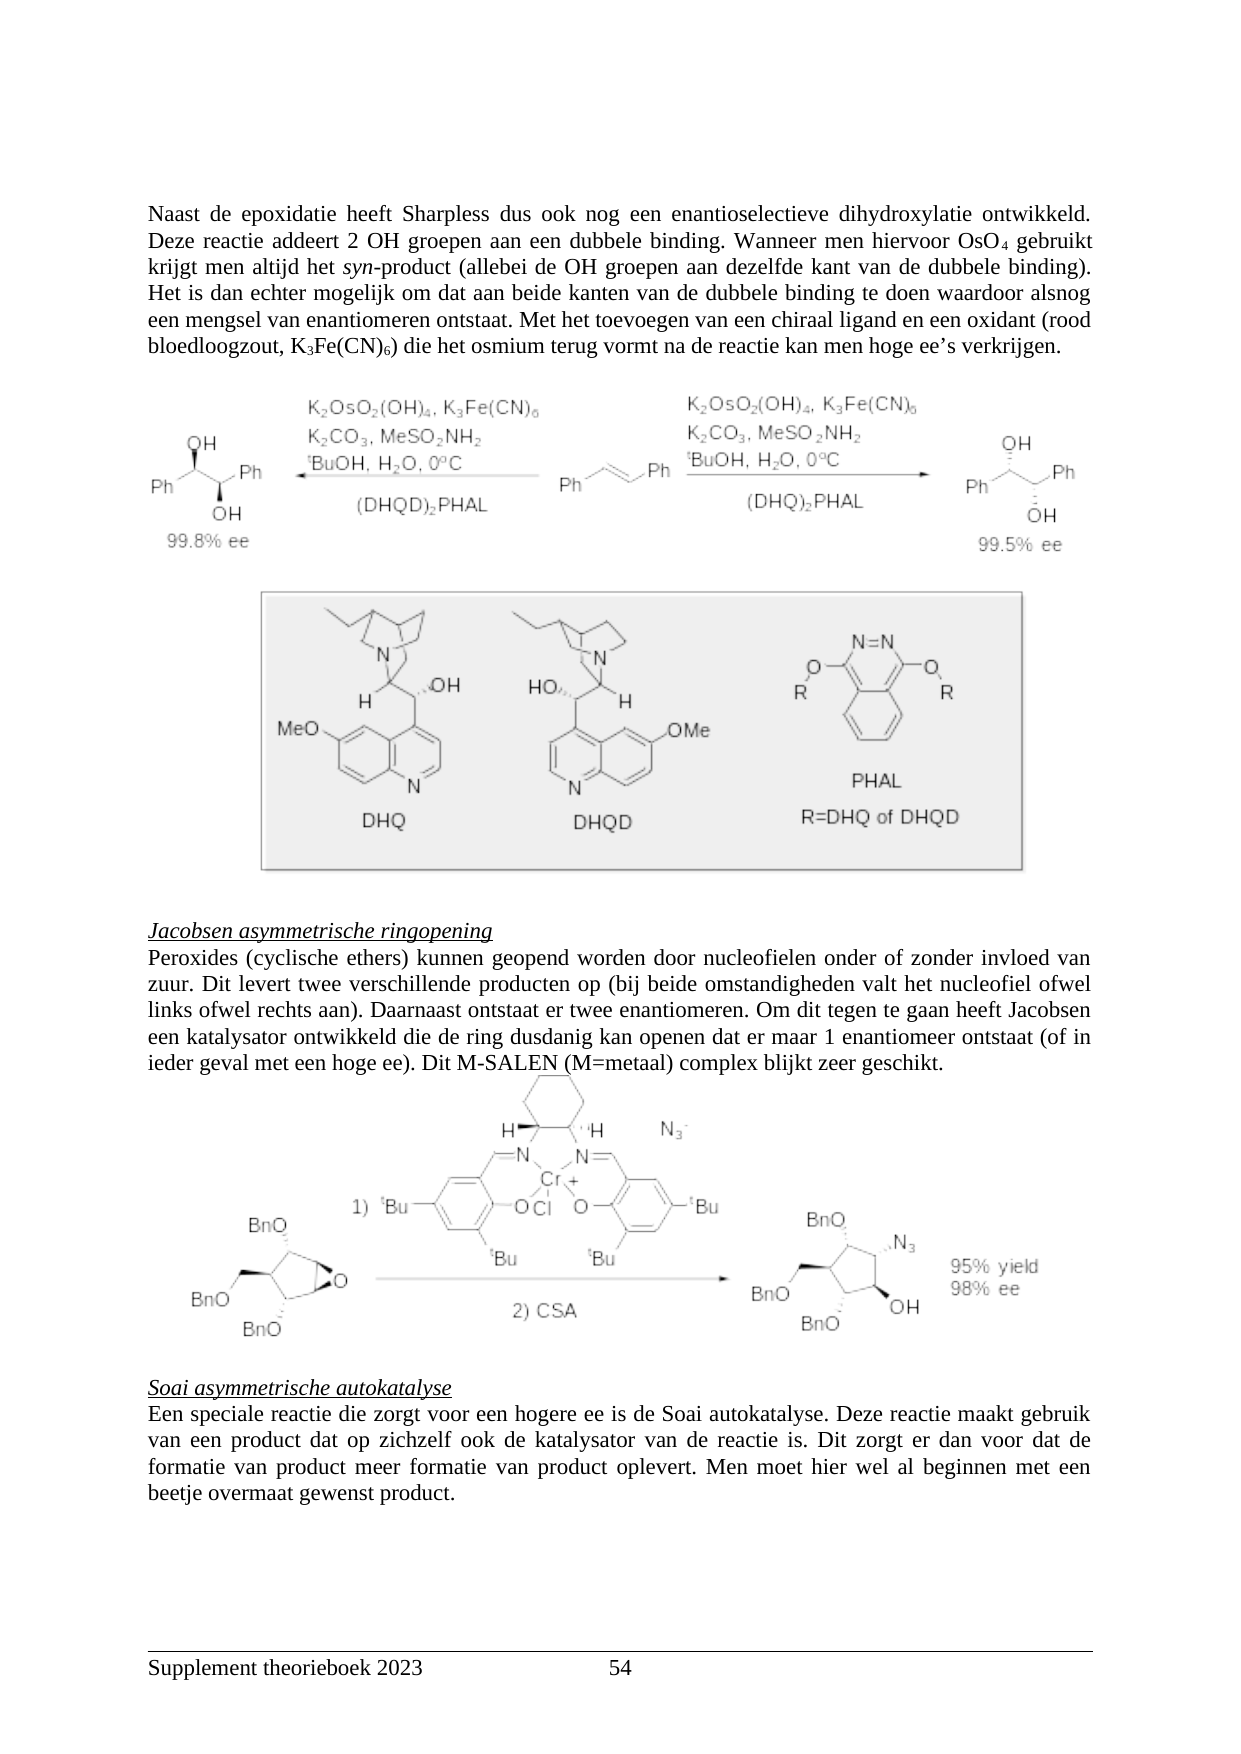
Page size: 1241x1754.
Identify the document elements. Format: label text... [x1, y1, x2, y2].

text Peroxides (cyclische ethers) kunnen geopend worden door nucleofielen onder of zonder invloed van zuur. Dit levert twee verschillende producten op (bij beide omstandigheden valt het nucleofiel ofwel links ofwel rechts aan). Daarnaast ontstaat er twee enantiomeren. Om dit tegen te gaan heeft Jacobsen een katalysator ontwikkeld die de ring dusdanig kan openen dat er maar 1 enantiomeer ontstaat (of in ieder geval met een hoge ee). Dit M-SALEN (M=metaal) complex blijkt zeer geschikt. [148, 944, 1093, 1076]
text Een speciale reactie die zorgt voor een hogere ee is de Soai autokatalyse. Deze reactie maakt gebruik van een product dat op zichzelf ook de katalysator van de reactie is. Dit zorgt er dan voor dat de formatie van product meer formatie van product oplevert. Men moet hier wel al beginnen met een beetje overmaat gewenst product. [148, 1400, 1093, 1506]
text Soai asymmetrische autokatalyse [148, 1374, 1093, 1400]
text Naast de epoxidatie heeft Sharpless dus ook nog een enantioselectieve dihydroxylatie ontwikkeld. Deze reactie addeert 2 OH groepen aan een dubbele binding. Wanneer men hiervoor OsO4 gebruikt krijgt men altijd het syn-product (allebei de OH groepen aan dezelfde kant van de dubbele binding). Het is dan echter mogelijk om dat aan beide kanten van de dubbele binding te doen waardoor alsnog een mengsel van enantiomeren ontstaat. Met het toevoegen van een chiraal ligand en een oxidant (rood bloedloogzout, K3Fe(CN)6) die het osmium terug vormt na de reactie kan men hoge ee’s verkrijgen. [148, 200, 1093, 358]
text Jacobsen asymmetrische ringopening [148, 917, 1093, 944]
